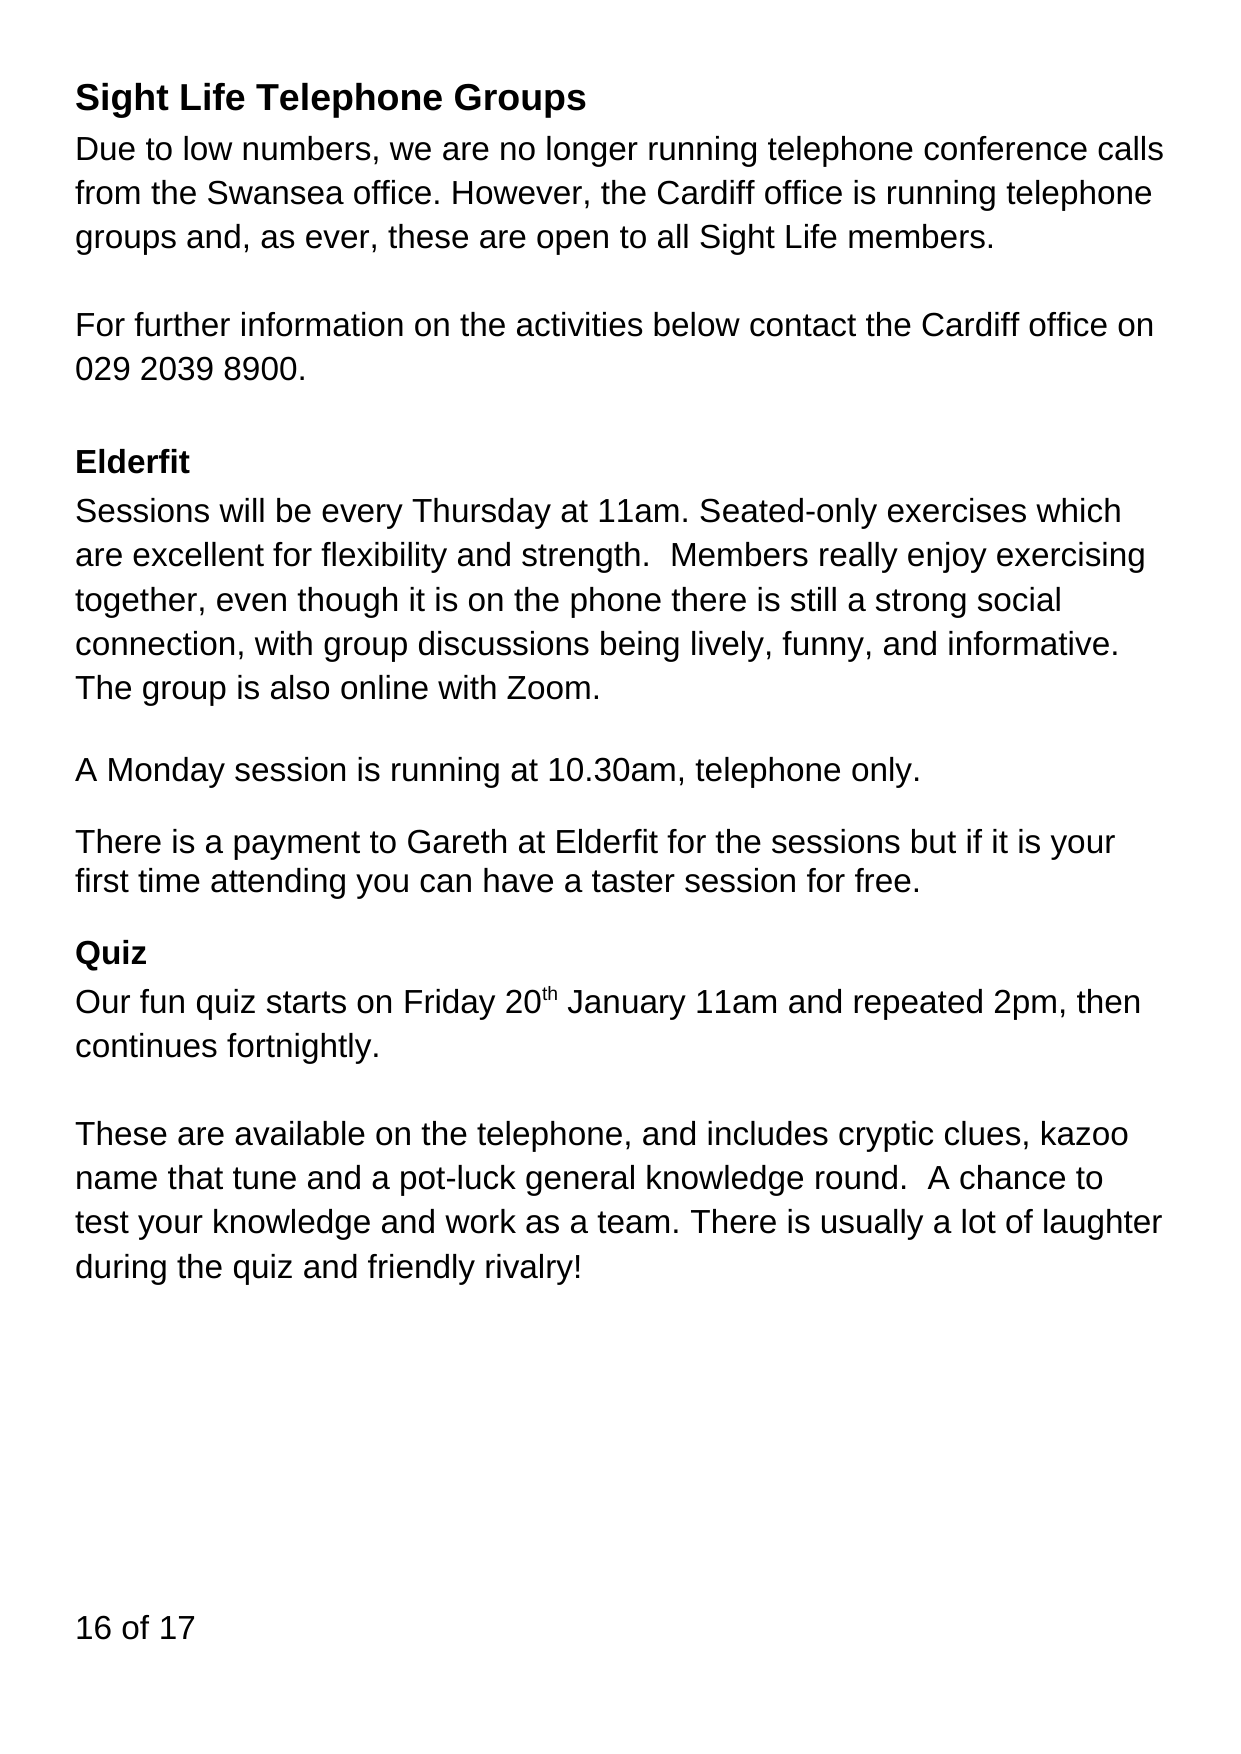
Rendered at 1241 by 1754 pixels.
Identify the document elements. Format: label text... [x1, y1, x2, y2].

subtitle Sight Life Telephone Groups [75, 75, 1165, 118]
text A Monday session is running at 10.30am, telephone only. [75, 751, 1165, 789]
text For further information on the activities below contact the Cardiff office on 029 2039 8900. [75, 305, 1165, 388]
subtitle Quiz [75, 933, 1165, 971]
text These are available on the telephone, and includes cryptic clues, kazoo name that tune and a pot-luck general knowledge round. A chance to test your knowledge and work as a team. There is usually a lot of laughter during the quiz and friendly rivalry! [75, 1114, 1165, 1285]
text Due to low numbers, we are no longer running telephone conference calls from the Swansea office. However, the Cardiff office is running telephone groups and, as ever, these are open to all Sight Life members. [75, 128, 1165, 255]
text There is a payment to Gareth at Elderfit for the sessions but if it is your first time attending you can have a taster session for free. [75, 822, 1165, 899]
text Our fun quiz starts on Friday 20th January 11am and repeated 2pm, then continues fortnightly. [75, 982, 1165, 1064]
subtitle Elderfit [75, 442, 1165, 481]
text Sessions will be every Thursday at 11am. Seated-only exercises which are excellent for flexibility and strength. Members really enjoy exercising together, even though it is on the phone there is still a strong social connection, with group discussions being lively, funny, and informative. The group is also online with Zoom. [75, 491, 1165, 706]
